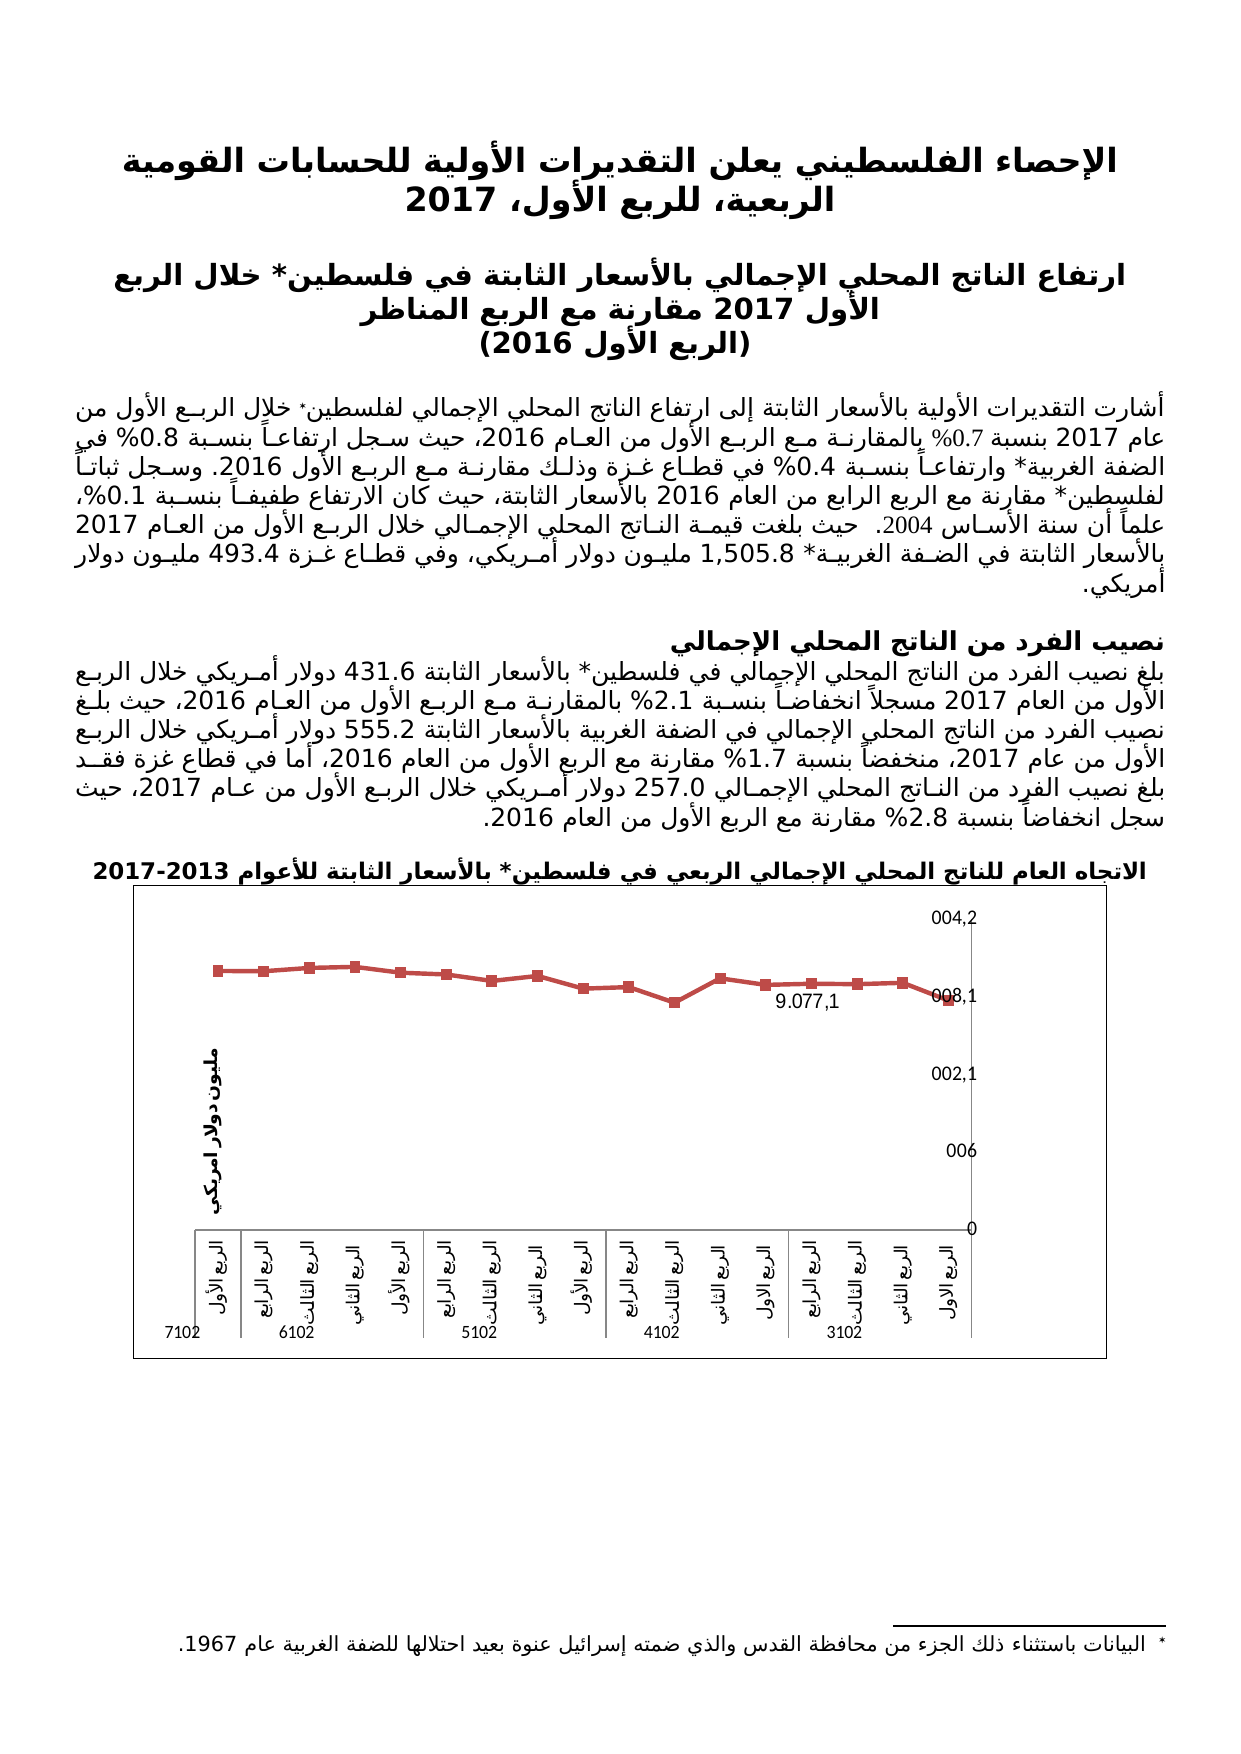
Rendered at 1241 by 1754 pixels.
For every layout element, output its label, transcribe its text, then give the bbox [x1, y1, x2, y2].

subtitle الاتجاه العام للناتج المحلي الإجمالي الربعي في فلسطين* بالأسعار الثابتة للأعوام 2013-2017 [75, 858, 1165, 885]
table_header [134, 886, 195, 1358]
text (الربع الأول 2016) [75, 326, 1165, 360]
text ارتفاع الناتج المحلي الإجمالي بالأسعار الثابتة في فلسطين* خلال الربع الأول 2017 مقارنة مع الربع المناظر [75, 258, 1165, 326]
table_header [1094, 886, 1106, 1358]
text نصيب الفرد من الناتج المحلي الإجمالي [75, 627, 1165, 657]
text أشارت التقديرات الأولية بالأسعار الثابتة إلى ارتفاع الناتج المحلي الإجمالي لفلسطين خلال الربع الأول من عام 2017 بنسبة 0.7% بالمقارنة مع الربع الأول من العام 2016، حيث سجل ارتفاعاً بنسبة 0.8% في الضفة الغربية* وارتفاعاً بنسبة 0.4% في قطاع غزة وذلك مقارنة مع الربع الأول 2016. وسجل ثباتاً لفلسطين* مقارنة مع الربع الرابع من العام 2016 بالأسعار الثابتة، حيث كان الارتفاع طفيفاً بنسبة 0.1%، علماً أن سنة الأساس 2004. حيث بلغت قيمة الناتج المحلي الإجمالي خلال الربع الأول من العام 2017 بالأسعار الثابتة في الضفة الغربية* 1,505.8 مليون دولار أمريكي، وفي قطاع غزة 493.4 مليون دولار أمريكي. [75, 393, 1165, 598]
text بلغ نصيب الفرد من الناتج المحلي الإجمالي في فلسطين* بالأسعار الثابتة 431.6 دولار أمريكي خلال الربع الأول من العام 2017 مسجلاً انخفاضاً بنسبة 2.1% بالمقارنة مع الربع الأول من العام 2016، حيث بلغ نصيب الفرد من الناتج المحلي الإجمالي في الضفة الغربية بالأسعار الثابتة 555.2 دولار أمريكي خلال الربع الأول من عام 2017، منخفضاً بنسبة 1.7% مقارنة مع الربع الأول من العام 2016، أما في قطاع غزة فقد بلغ نصيب الفرد من الناتج المحلي الإجمالي 257.0 دولار أمريكي خلال الربع الأول من عام 2017، حيث سجل انخفاضاً بنسبة 2.8% مقارنة مع الربع الأول من العام 2016. [75, 657, 1165, 832]
text الإحصاء الفلسطيني يعلن التقديرات الأولية للحسابات القومية الربعية، للربع الأول، 2017 [75, 141, 1165, 219]
